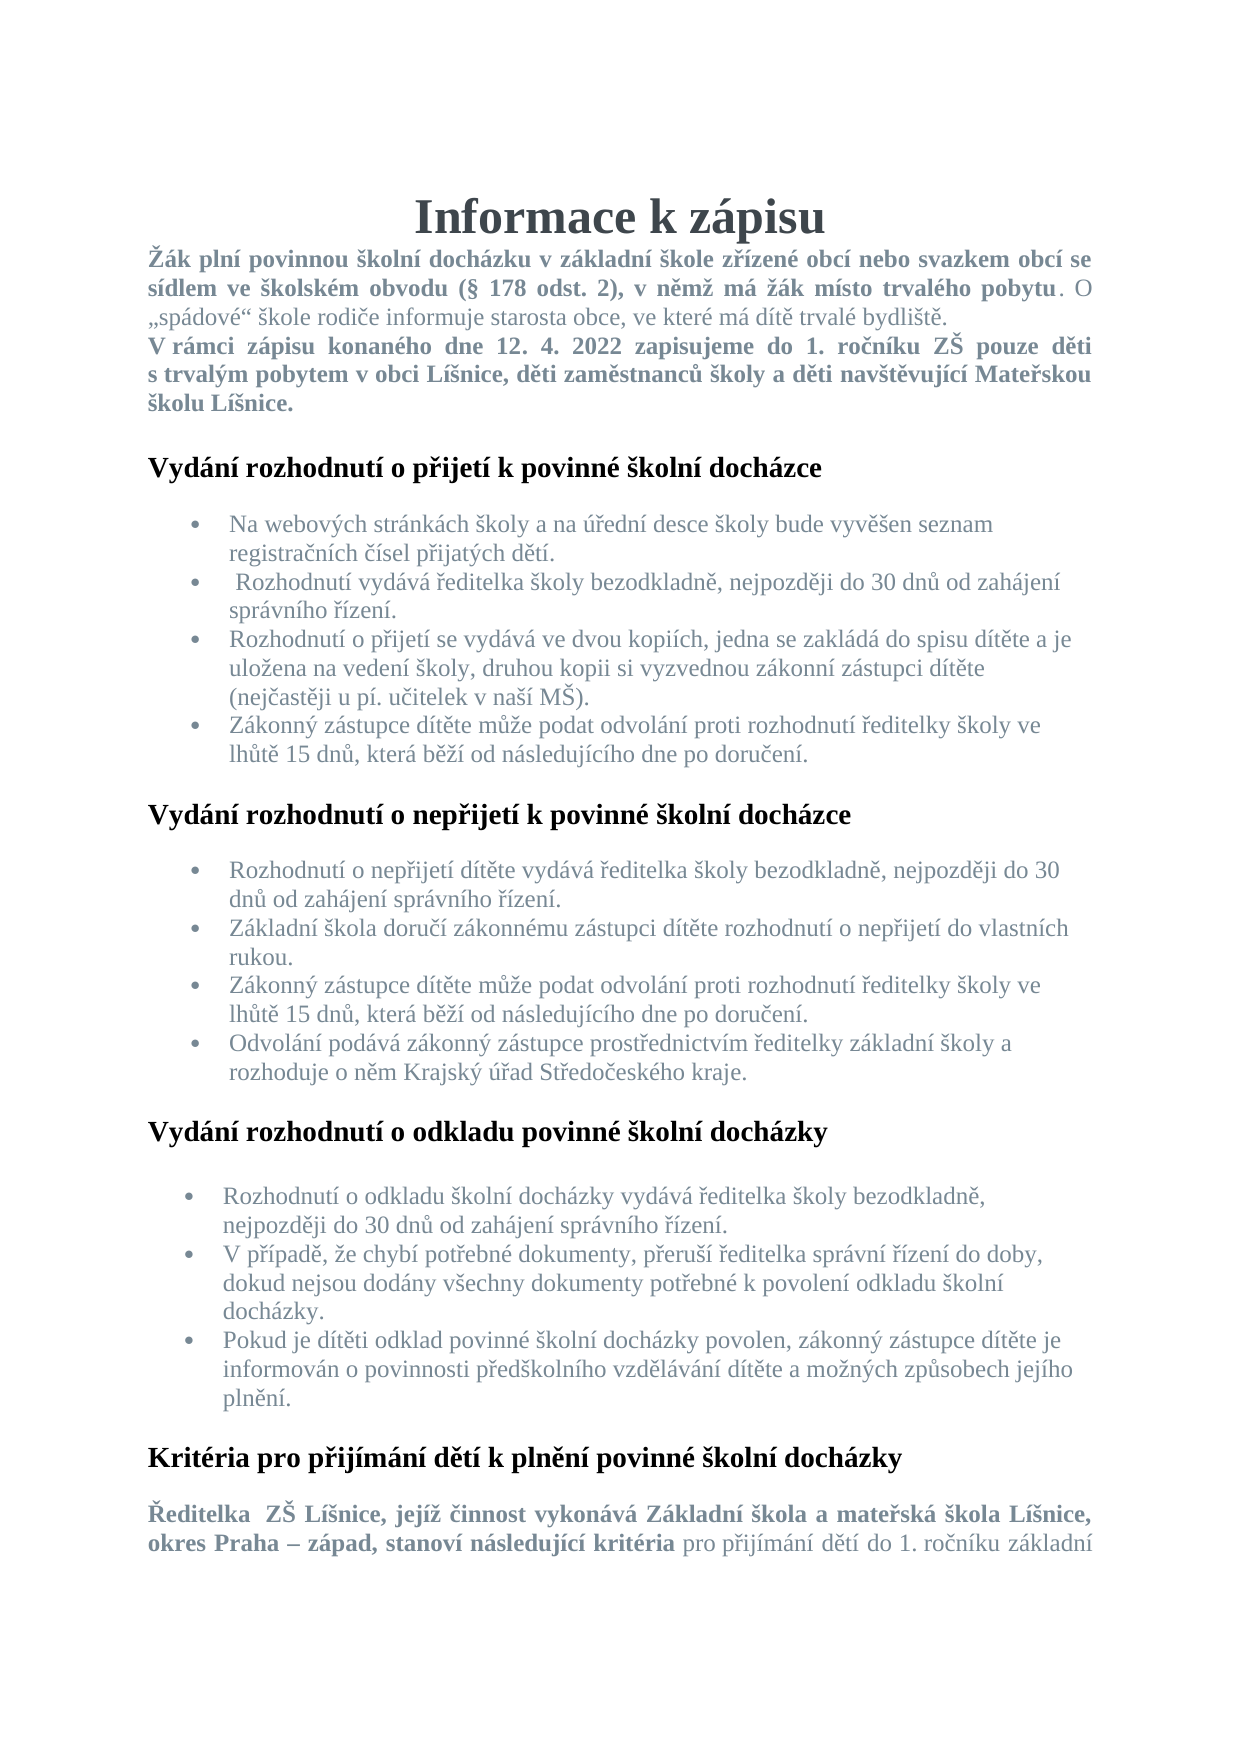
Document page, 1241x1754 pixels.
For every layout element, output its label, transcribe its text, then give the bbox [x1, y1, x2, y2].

list V případě, že chybí potřebné dokumenty, přeruší ředitelka správní řízení do doby, dokud nejsou dodány všechny dokumenty potřebné k povolení odkladu školní docházky. [185, 1239, 1093, 1325]
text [148, 1499, 1093, 1556]
text V rámci zápisu konaného dne 12. 4. 2022 zapisujeme do 1. ročníku ZŠ pouze děti s trvalým pobytem v obci Líšnice, děti zaměstnanců školy a děti navštěvující Mateřskou školu Líšnice. [148, 331, 1093, 417]
list Na webových stránkách školy a na úřední desce školy bude vyvěšen seznam registračních čísel přijatých dětí. [191, 509, 1093, 567]
list Zákonný zástupce dítěte může podat odvolání proti rozhodnutí ředitelky školy ve lhůtě 15 dnů, která běží od následujícího dne po doručení. [191, 711, 1093, 768]
list Základní škola doručí zákonnému zástupci dítěte rozhodnutí o nepřijetí do vlastních rukou. [191, 913, 1093, 971]
list Rozhodnutí o nepřijetí dítěte vydává ředitelka školy bezodkladně, nejpozději do 30 dnů od zahájení správního řízení. [191, 856, 1093, 913]
text Vydání rozhodnutí o odkladu povinné školní docházky [148, 1114, 1093, 1148]
list Pokud je dítěti odklad povinné školní docházky povolen, zákonný zástupce dítěte je informován o povinnosti předškolního vzdělávání dítěte a možných způsobech jejího plnění. [185, 1325, 1093, 1411]
text Informace k zápisu [148, 148, 1093, 244]
text Vydání rozhodnutí o nepřijetí k povinné školní docházce [148, 797, 1093, 830]
list Rozhodnutí o přijetí se vydává ve dvou kopiích, jedna se zakládá do spisu dítěte a je uložena na vedení školy, druhou kopii si vyzvednou zákonní zástupci dítěte (nejčastěji u pí. učitelek v naší MŠ). [191, 624, 1093, 711]
text Kritéria pro přijímání dětí k plnění povinné školní docházky [148, 1440, 1093, 1474]
text Vydání rozhodnutí o přijetí k povinné školní docházce [148, 451, 1093, 484]
list Odvolání podává zákonný zástupce prostřednictvím ředitelky základní školy a rozhoduje o něm Krajský úřad Středočeského kraje. [191, 1028, 1093, 1086]
list Rozhodnutí vydává ředitelka školy bezodkladně, nejpozději do 30 dnů od zahájení správního řízení. [191, 567, 1093, 624]
list Zákonný zástupce dítěte může podat odvolání proti rozhodnutí ředitelky školy ve lhůtě 15 dnů, která běží od následujícího dne po doručení. [191, 971, 1093, 1028]
text Žák plní povinnou školní docházku v základní škole zřízené obcí nebo svazkem obcí se sídlem ve školském obvodu (§ 178 odst. 2), v němž má žák místo trvalého pobytu. O „spádové“ škole rodiče informuje starosta obce, ve které má dítě trvalé bydliště. [148, 244, 1093, 331]
list Rozhodnutí o odkladu školní docházky vydává ředitelka školy bezodkladně, nejpozději do 30 dnů od zahájení správního řízení. [185, 1181, 1093, 1239]
